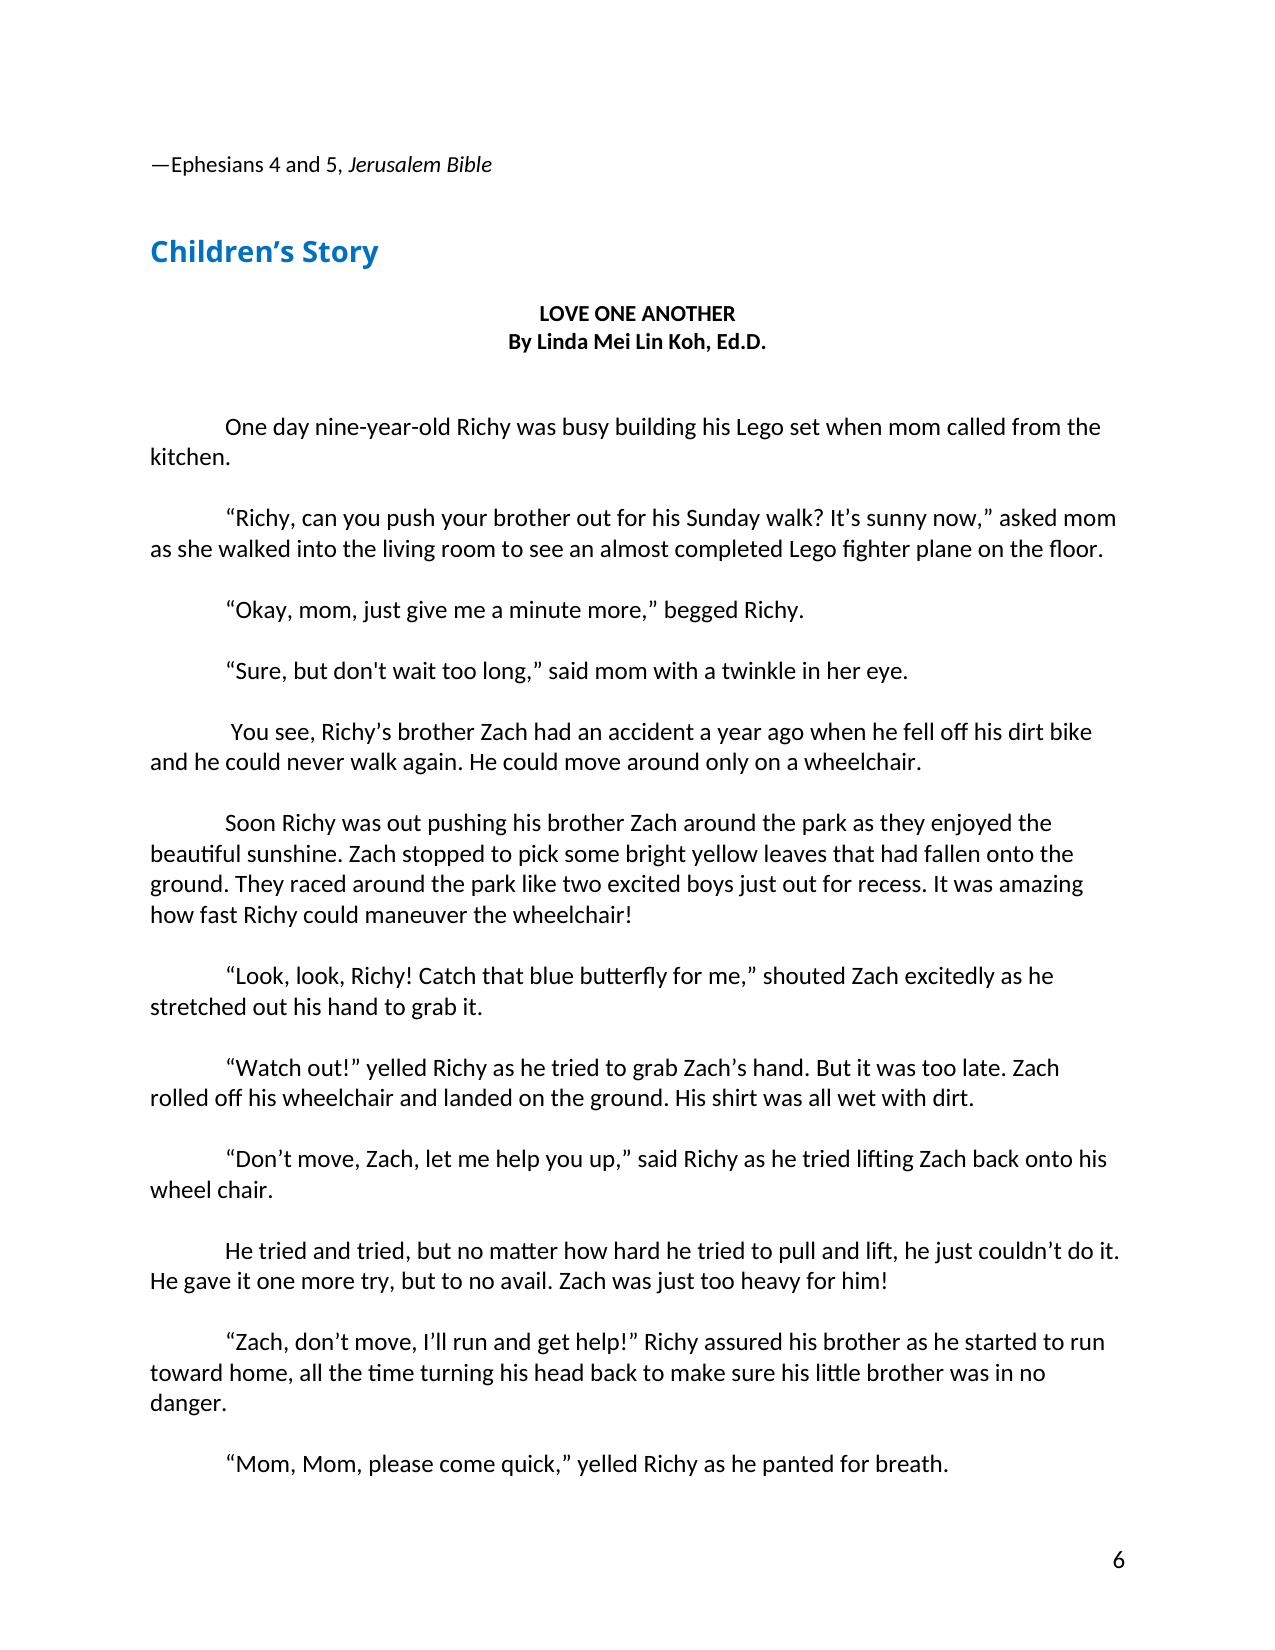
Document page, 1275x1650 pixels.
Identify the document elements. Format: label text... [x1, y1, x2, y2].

text You see, Richy’s brother Zach had an accident a year ago when he fell off his dirt bike and he could never walk again. He could move around only on a wheelchair. [150, 716, 1125, 777]
text LOVE ONE ANOTHER [150, 299, 1125, 327]
text By Linda Mei Lin Koh, Ed.D. [150, 327, 1125, 355]
text “Okay, mom, just give me a minute more,” begged Richy. [150, 594, 1125, 624]
text “Sure, but don't wait too long,” said mom with a twinkle in her eye. [150, 655, 1125, 686]
text “Look, look, Richy! Catch that blue butterfly for me,” shouted Zach excitedly as he stretched out his hand to grab it. [150, 960, 1125, 1021]
text “Richy, can you push your brother out for his Sunday walk? It’s sunny now,” asked mom as she walked into the living room to see an almost completed Lego fighter plane on the floor. [150, 502, 1125, 563]
text “Mom, Mom, please come quick,” yelled Richy as he panted for breath. [150, 1448, 1125, 1479]
text “Don’t move, Zach, let me help you up,” said Richy as he tried lifting Zach back onto his wheel chair. [150, 1143, 1125, 1204]
subtitle Children’s Story [150, 231, 1125, 271]
text “Watch out!” yelled Richy as he tried to grab Zach’s hand. But it was too late. Zach rolled off his wheelchair and landed on the ground. His shirt was all wet with dirt. [150, 1052, 1125, 1113]
text —Ephesians 4 and 5, Jerusalem Bible [150, 150, 1125, 178]
text One day nine-year-old Richy was busy building his Lego set when mom called from the kitchen. [150, 411, 1125, 472]
text Soon Richy was out pushing his brother Zach around the park as they enjoyed the beautiful sunshine. Zach stopped to pick some bright yellow leaves that had fallen onto the ground. They raced around the park like two excited boys just out for recess. It was amazing how fast Richy could maneuver the wheelchair! [150, 808, 1125, 930]
text He tried and tried, but no matter how hard he tried to pull and lift, he just couldn’t do it. He gave it one more try, but to no avail. Zach was just too heavy for him! [150, 1235, 1125, 1296]
text “Zach, don’t move, I’ll run and get help!” Richy assured his brother as he started to run toward home, all the time turning his head back to make sure his little brother was in no danger. [150, 1326, 1125, 1418]
